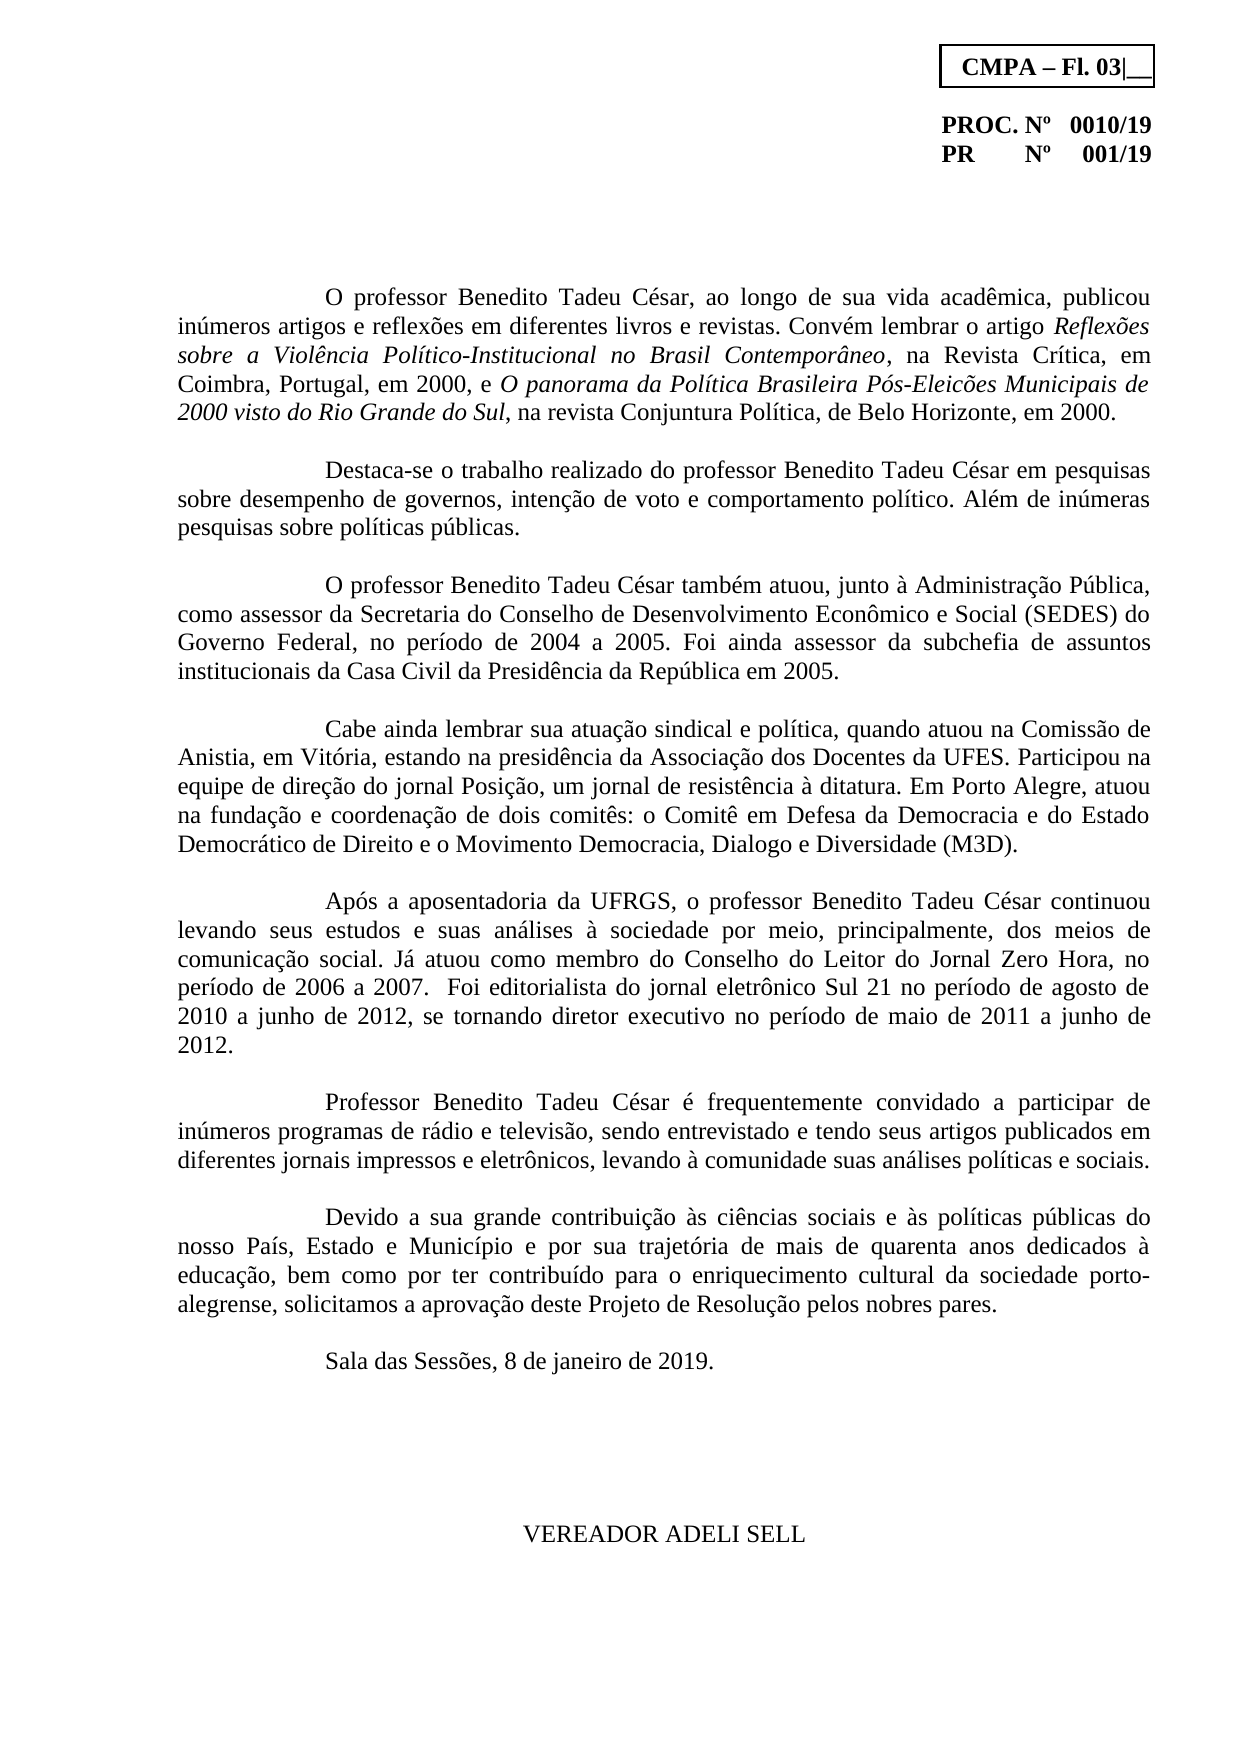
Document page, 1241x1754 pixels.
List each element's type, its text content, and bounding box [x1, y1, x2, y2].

text VEREADOR ADELI SELL [177, 1519, 1152, 1547]
text Professor Benedito Tadeu César é frequentemente convidado a participar de inúmeros programas de rádio e televisão, sendo entrevistado e tendo seus artigos publicados em diferentes jornais impressos e eletrônicos, levando à comunidade suas análises políticas e sociais. [177, 1087, 1152, 1174]
text Após a aposentadoria da UFRGS, o professor Benedito Tadeu César continuou levando seus estudos e suas análises à sociedade por meio, principalmente, dos meios de comunicação social. Já atuou como membro do Conselho do Leitor do Jornal Zero Hora, no período de 2006 a 2007. Foi editorialista do jornal eletrônico Sul 21 no período de agosto de 2010 a junho de 2012, se tornando diretor executivo no período de maio de 2011 a junho de 2012. [177, 886, 1152, 1059]
text Sala das Sessões, 8 de janeiro de 2019. [177, 1346, 1152, 1375]
text O professor Benedito Tadeu César também atuou, junto à Administração Pública, como assessor da Secretaria do Conselho de Desenvolvimento Econômico e Social (SEDES) do Governo Federal, no período de 2004 a 2005. Foi ainda assessor da subchefia de assuntos institucionais da Casa Civil da Presidência da República em 2005. [177, 570, 1152, 685]
text Destaca-se o trabalho realizado do professor Benedito Tadeu César em pesquisas sobre desempenho de governos, intenção de voto e comportamento político. Além de inúmeras pesquisas sobre políticas públicas. [177, 455, 1152, 541]
text Cabe ainda lembrar sua atuação sindical e política, quando atuou na Comissão de Anistia, em Vitória, estando na presidência da Associação dos Docentes da UFES. Participou na equipe de direção do jornal Posição, um jornal de resistência à ditatura. Em Porto Alegre, atuou na fundação e coordenação de dois comitês: o Comitê em Defesa da Democracia e do Estado Democrático de Direito e o Movimento Democracia, Dialogo e Diversidade (M3D). [177, 714, 1152, 857]
text Devido a sua grande contribuição às ciências sociais e às políticas públicas do nosso País, Estado e Município e por sua trajetória de mais de quarenta anos dedicados à educação, bem como por ter contribuído para o enriquecimento cultural da sociedade porto-alegrense, solicitamos a aprovação deste Projeto de Resolução pelos nobres pares. [177, 1202, 1152, 1317]
text O professor Benedito Tadeu César, ao longo de sua vida acadêmica, publicou inúmeros artigos e reflexões em diferentes livros e revistas. Convém lembrar o artigo Reflexões sobre a Violência Político-Institucional no Brasil Contemporâneo, na Revista Crítica, em Coimbra, Portugal, em 2000, e O panorama da Política Brasileira Pós-Eleicões Municipais de 2000 visto do Rio Grande do Sul, na revista Conjuntura Política, de Belo Horizonte, em 2000. [177, 282, 1152, 426]
